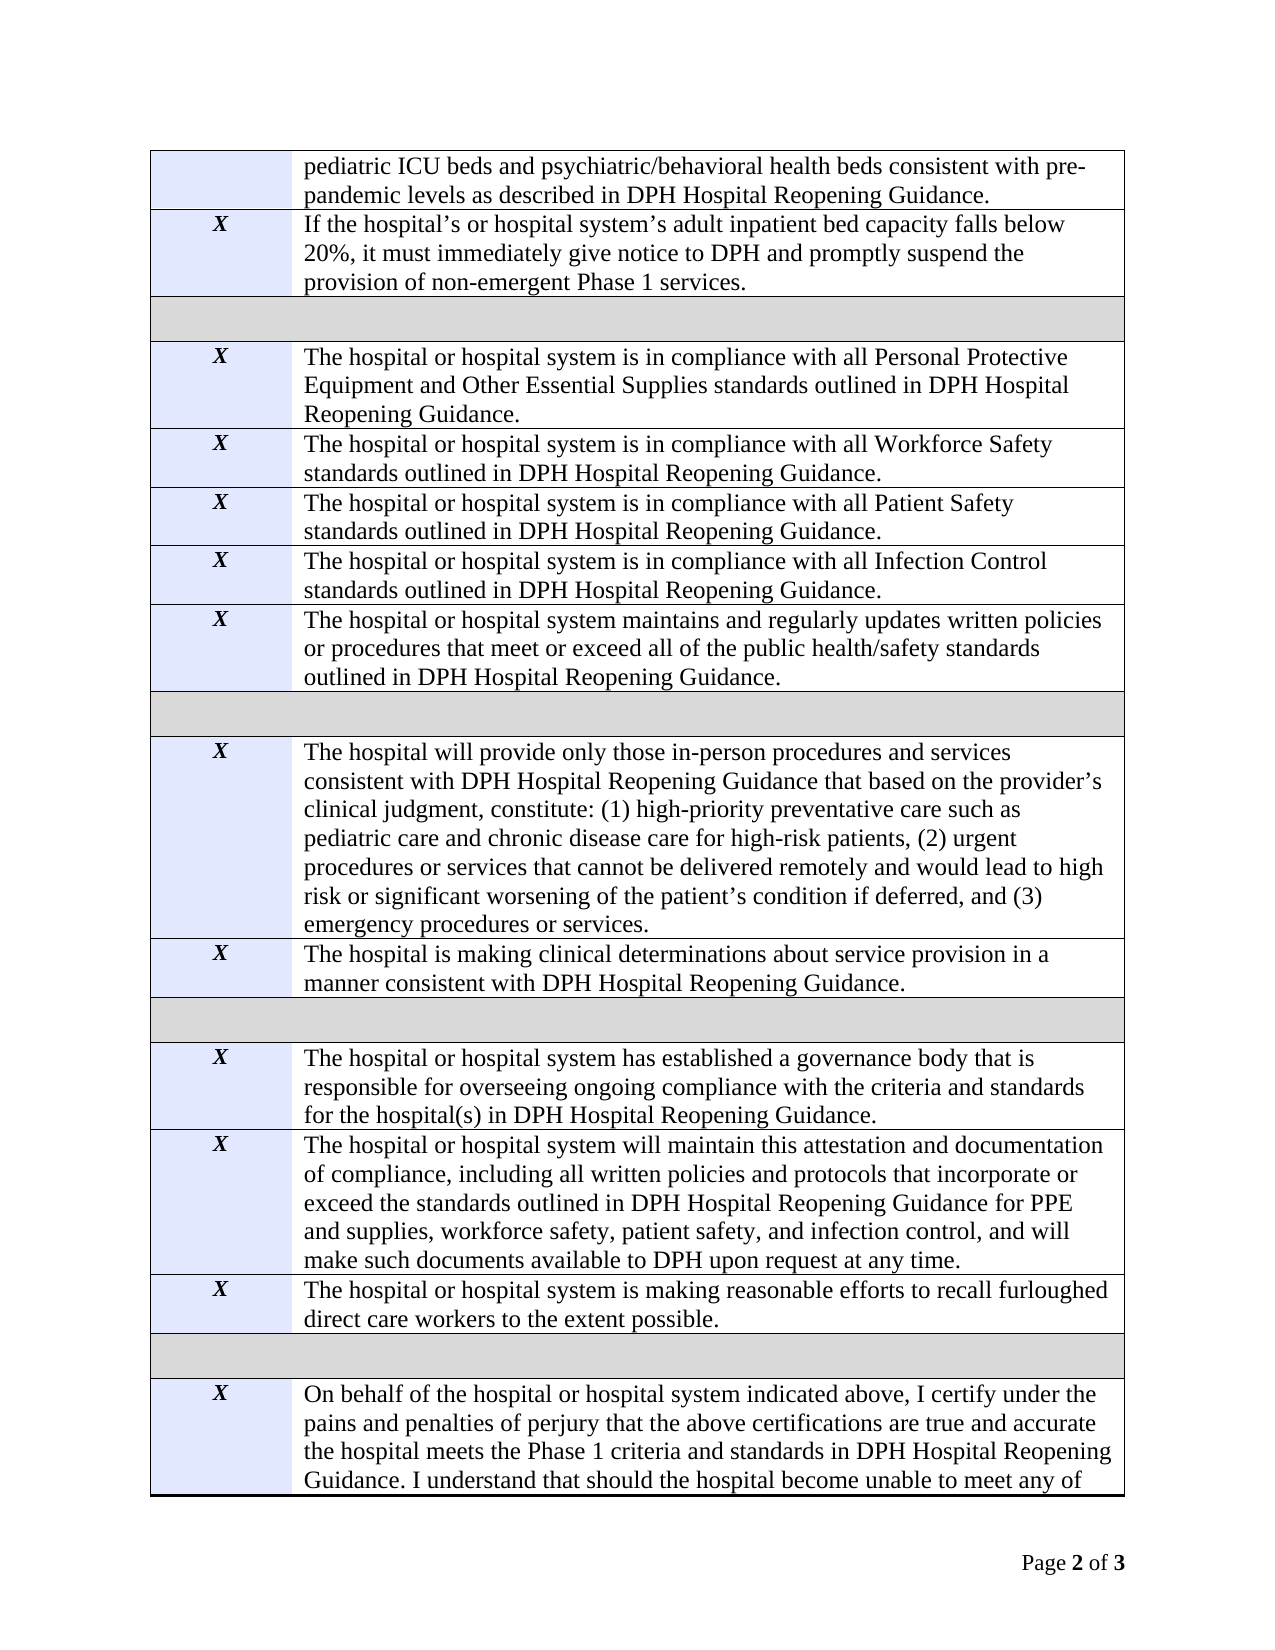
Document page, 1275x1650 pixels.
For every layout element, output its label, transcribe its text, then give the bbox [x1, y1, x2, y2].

table_cell The hospital or hospital system has established a governance body that is responsible for overseeing ongoing compliance with the criteria and standards for the hospital(s) in DPH Hospital Reopening Guidance. [293, 1043, 1124, 1129]
table_cell [151, 297, 1124, 341]
table_cell The hospital or hospital system is in compliance with all Patient Safety standards outlined in DPH Hospital Reopening Guidance. [293, 488, 1124, 545]
table_cell X [151, 939, 292, 997]
table_cell X [151, 210, 292, 296]
table_cell X [151, 151, 292, 208]
table_cell [151, 998, 1124, 1042]
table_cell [293, 151, 1124, 208]
table_cell The hospital will provide only those in-person procedures and services consistent with DPH Hospital Reopening Guidance that based on the provider’s clinical judgment, constitute: (1) high-priority preventative care such as pediatric care and chronic disease care for high-risk patients, (2) urgent procedures or services that cannot be delivered remotely and would lead to high risk or significant worsening of the patient’s condition if deferred, and (3) emergency procedures or services. [293, 737, 1124, 938]
table_cell The hospital or hospital system is making reasonable efforts to recall furloughed direct care workers to the extent possible. [293, 1275, 1124, 1333]
table_cell X [151, 605, 292, 691]
table_cell X [151, 429, 292, 487]
table_cell X [151, 488, 292, 545]
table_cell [293, 1379, 1124, 1494]
table_cell The hospital or hospital system maintains and regularly updates written policies or procedures that meet or exceed all of the public health/safety standards outlined in DPH Hospital Reopening Guidance. [293, 605, 1124, 691]
table_cell X [151, 1275, 292, 1333]
table_cell [151, 692, 1124, 736]
table_cell The hospital or hospital system is in compliance with all Workforce Safety standards outlined in DPH Hospital Reopening Guidance. [293, 429, 1124, 487]
table_cell The hospital or hospital system is in compliance with all Infection Control standards outlined in DPH Hospital Reopening Guidance. [293, 546, 1124, 604]
table_cell X [151, 1130, 292, 1274]
table_cell X [151, 737, 292, 938]
table_cell X [151, 1043, 292, 1129]
table_cell X [151, 342, 292, 428]
table_cell If the hospital’s or hospital system’s adult inpatient bed capacity falls below 20%, it must immediately give notice to DPH and promptly suspend the provision of non-emergent Phase 1 services. [293, 210, 1124, 296]
table_cell X [151, 1379, 292, 1494]
table_cell The hospital or hospital system will maintain this attestation and documentation of compliance, including all written policies and protocols that incorporate or exceed the standards outlined in DPH Hospital Reopening Guidance for PPE and supplies, workforce safety, patient safety, and infection control, and will make such documents available to DPH upon request at any time. [293, 1130, 1124, 1274]
table_cell [151, 1334, 1124, 1378]
table_cell The hospital is making clinical determinations about service provision in a manner consistent with DPH Hospital Reopening Guidance. [293, 939, 1124, 997]
table_cell The hospital or hospital system is in compliance with all Personal Protective Equipment and Other Essential Supplies standards outlined in DPH Hospital Reopening Guidance. [293, 342, 1124, 428]
table_cell X [151, 546, 292, 604]
